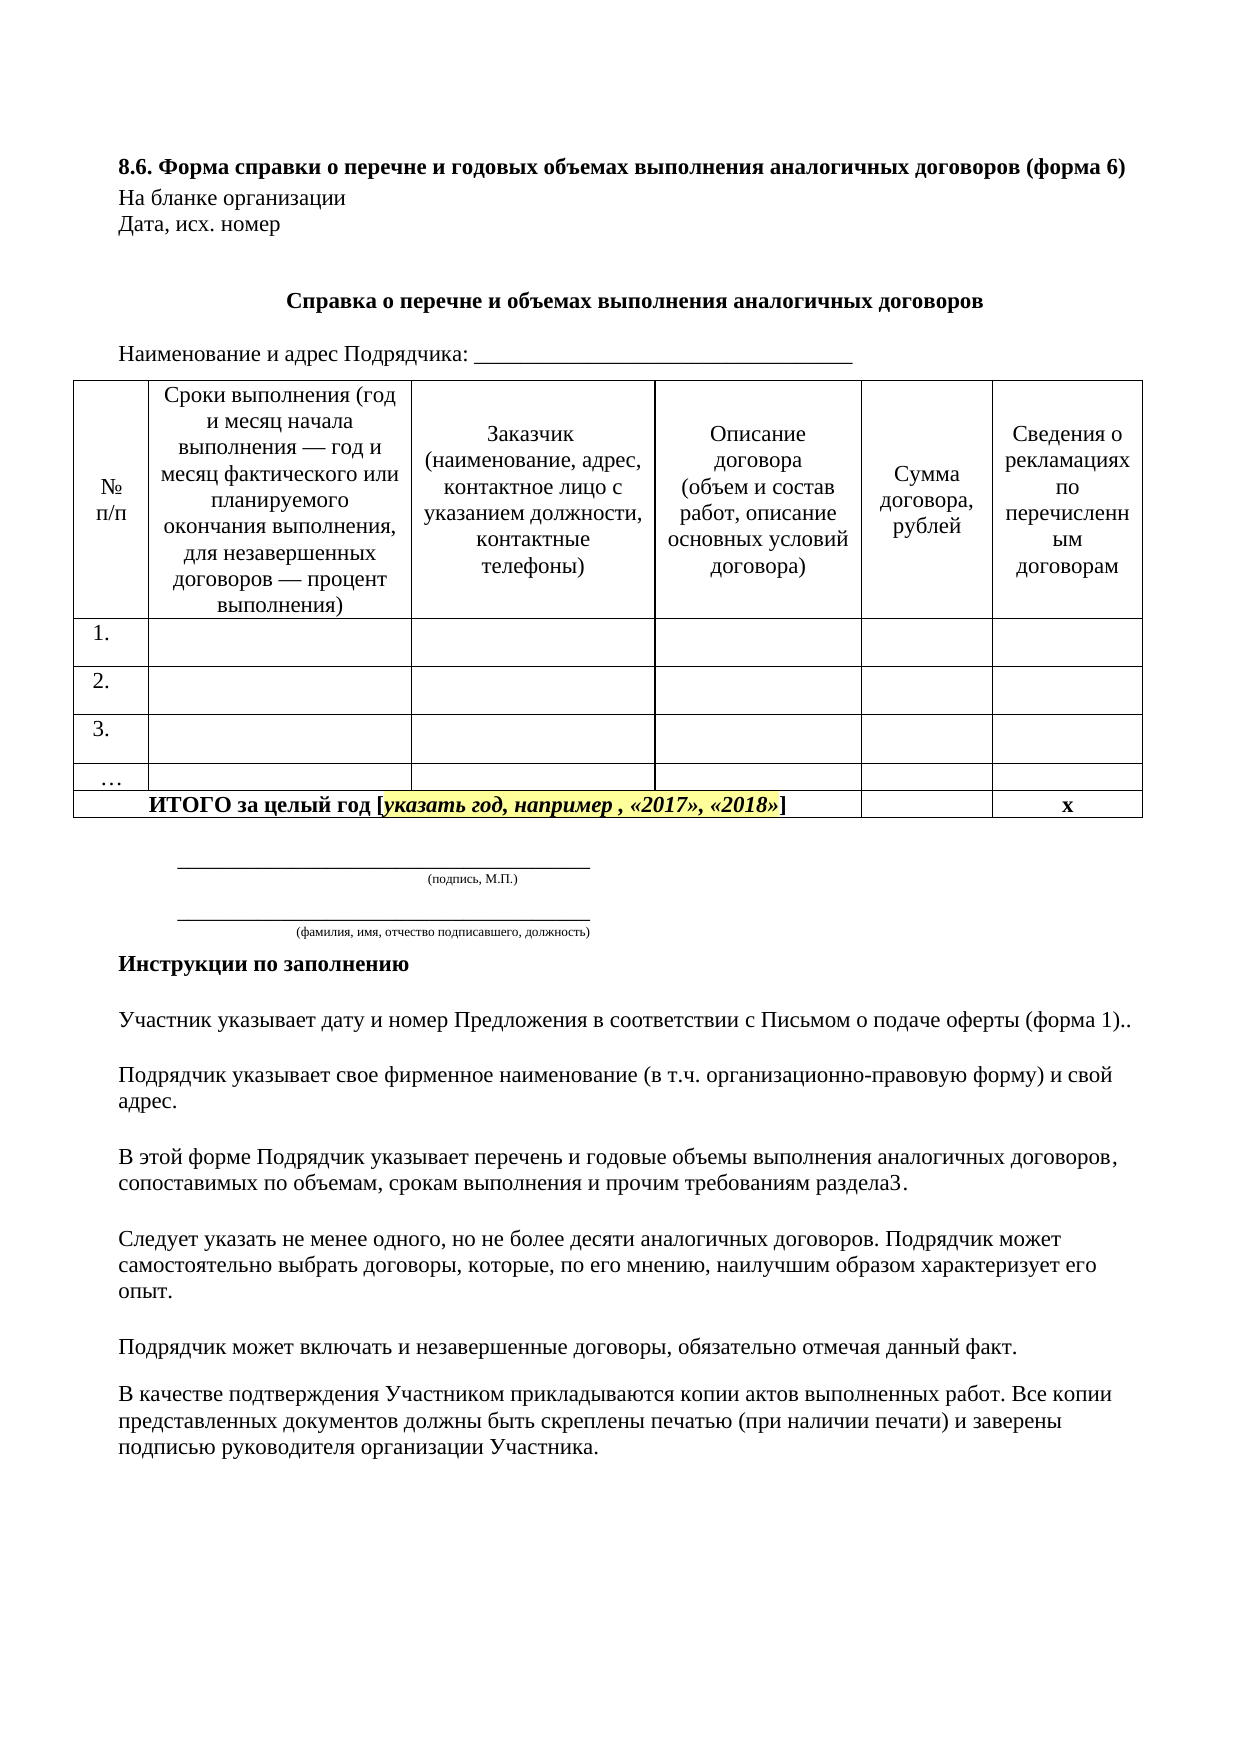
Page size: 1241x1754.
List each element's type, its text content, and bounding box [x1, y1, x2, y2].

text Инструкции по заполнению [118, 950, 768, 976]
table_cell [862, 791, 992, 817]
table_cell [412, 619, 654, 666]
table_cell [412, 667, 654, 714]
table_cell [149, 667, 411, 714]
table_cell … [74, 764, 148, 790]
table_cell [74, 715, 148, 762]
table_cell [993, 619, 1142, 666]
table_cell [656, 764, 861, 790]
table_header Сумма договора, рублей [862, 381, 992, 618]
text ____________________________________ [118, 897, 1152, 924]
table_cell [862, 619, 992, 666]
table_cell [993, 667, 1142, 714]
text В качестве подтверждения Участником прикладываются копии актов выполненных работ. Все копии представленных документов должны быть скреплены печатью (при наличии печати) и заверены подписью руководителя организации Участника. [118, 1380, 1152, 1459]
table_header Заказчик (наименование, адрес, контактное лицо с указанием должности, контактные телефоны) [412, 381, 654, 618]
table_cell [149, 619, 411, 666]
text Подрядчик может включать и незавершенные договоры, обязательно отмечая данный факт. [118, 1333, 1152, 1359]
table_header № п/п [74, 381, 148, 618]
text (фамилия, имя, отчество подписавшего, должность) [118, 924, 768, 950]
text Наименование и адрес Подрядчика: _________________________________ [118, 340, 1152, 366]
table_cell [656, 715, 861, 762]
text Справка о перечне и объемах выполнения аналогичных договоров [118, 287, 1152, 314]
text Участник указывает дату и номер Предложения в соответствии с Письмом о подаче оферты (форма 1).. [118, 1006, 1152, 1032]
text В этой форме Подрядчик указывает перечень и годовые объемы выполнения аналогичных договоров, сопоставимых по объемам, срокам выполнения и прочим требованиям раздела3. [118, 1143, 1152, 1196]
table_cell [862, 764, 992, 790]
table_cell [412, 764, 654, 790]
table_cell [149, 764, 411, 790]
text Дата, исх. номер [118, 210, 1152, 236]
text (подпись, М.П.) [118, 871, 768, 897]
table_cell [862, 667, 992, 714]
table_cell х [993, 791, 1142, 817]
table_cell [656, 667, 861, 714]
text 8.6. Форма справки о перечне и годовых объемах выполнения аналогичных договоров (форма 6) [118, 153, 1152, 180]
text Подрядчик указывает свое фирменное наименование (в т.ч. организационно-правовую форму) и свой адрес. [118, 1061, 1152, 1114]
table_cell [862, 715, 992, 762]
table_header Сроки выполнения (год и месяц начала выполнения — год и месяц фактического или планируемого окончания выполнения, для незавершенных договоров — процент выполнения) [149, 381, 411, 618]
table_cell [149, 715, 411, 762]
text На бланке организации [118, 184, 1152, 210]
table_cell [993, 764, 1142, 790]
table_cell [993, 715, 1142, 762]
text ____________________________________ [118, 845, 1152, 871]
table_cell ИТОГО за целый год [указать год, например , «2017», «2018»] [74, 791, 384, 817]
table_cell [656, 619, 861, 666]
table_cell [74, 619, 148, 666]
table_header Описание договора (объем и состав работ, описание основных условий договора) [656, 381, 861, 618]
table_cell [74, 667, 148, 714]
table_cell [412, 715, 654, 762]
text Следует указать не менее одного, но не более десяти аналогичных договоров. Подрядчик может самостоятельно выбрать договоры, которые, по его мнению, наилучшим образом характеризует его опыт. [118, 1225, 1152, 1304]
table_header Сведения о рекламациях по перечисленным договорам [993, 381, 1142, 618]
